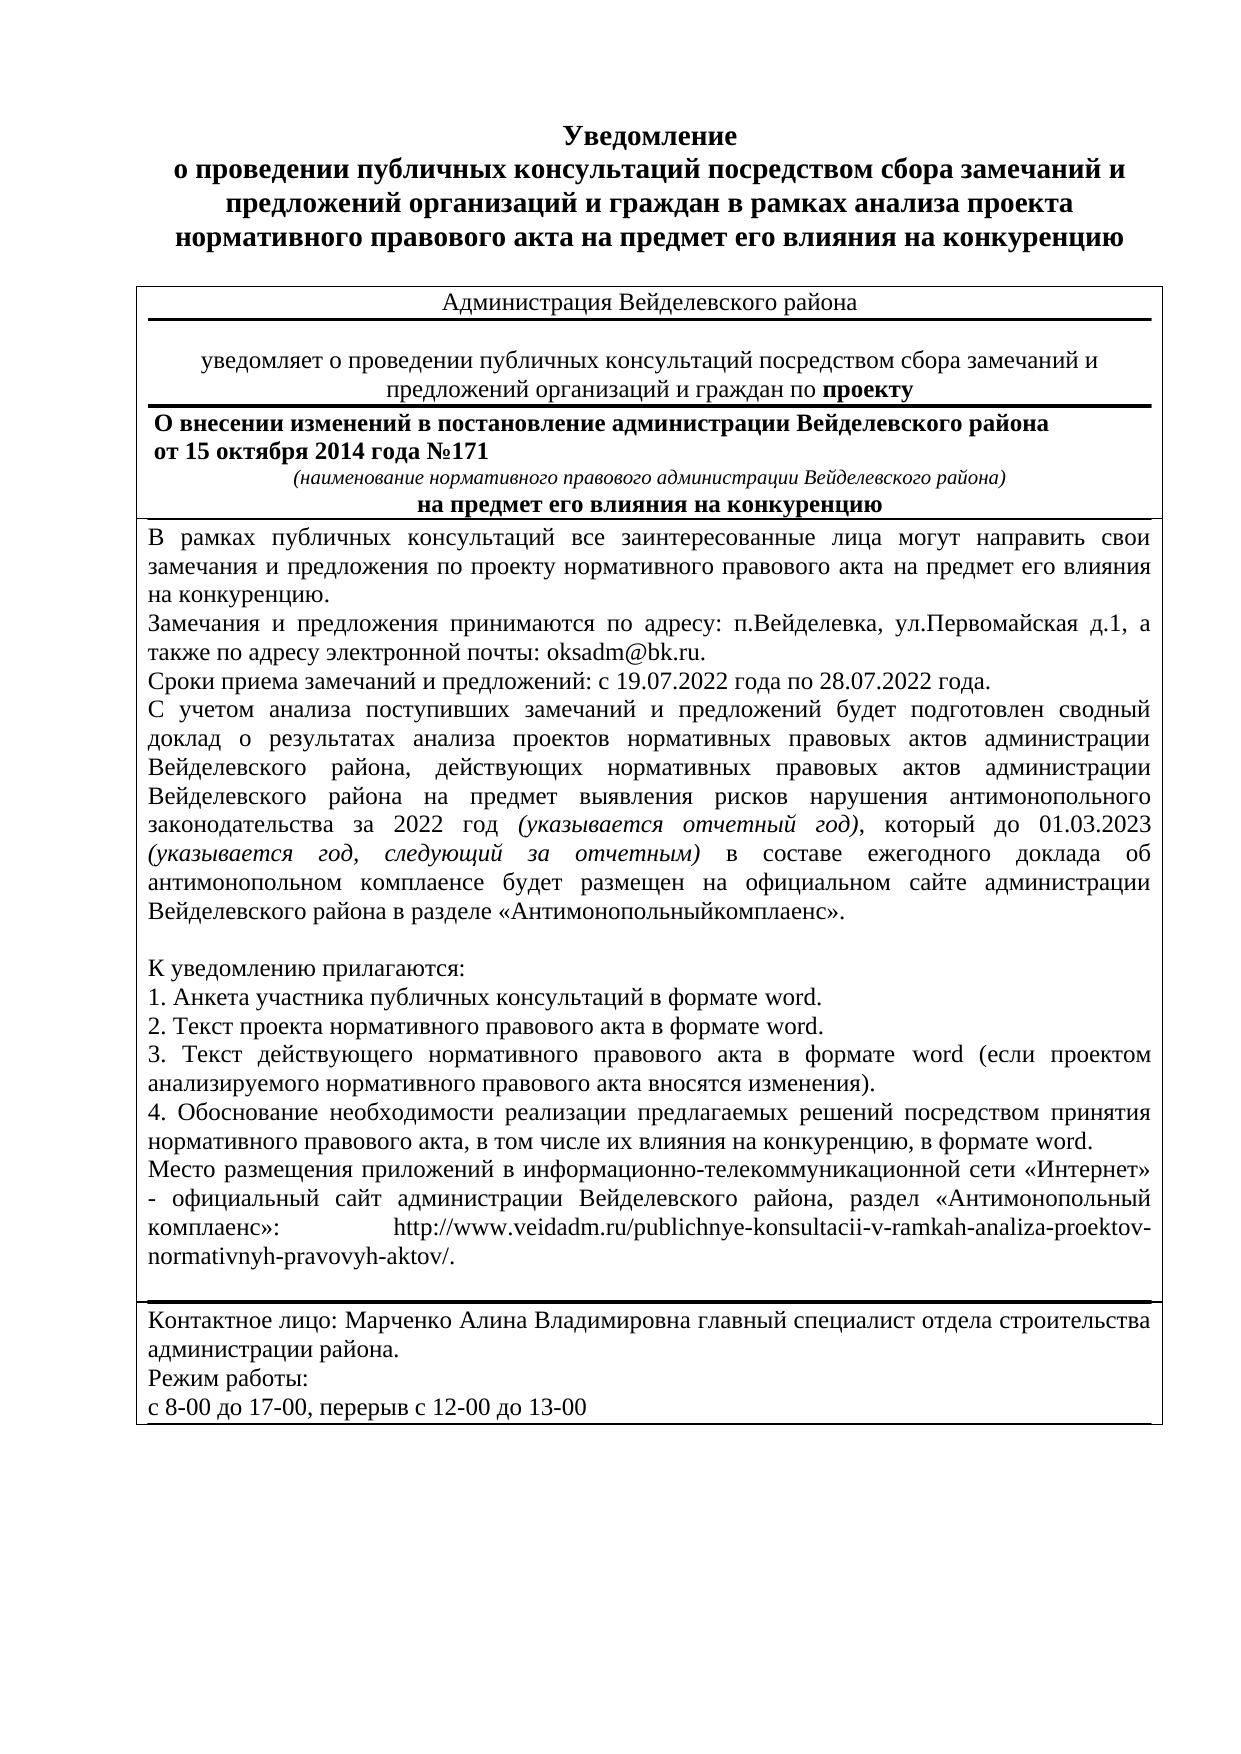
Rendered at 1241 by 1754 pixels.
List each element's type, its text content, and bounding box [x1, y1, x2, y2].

table_cell В рамках публичных консультаций все заинтересованные лица могут направить свои замечания и предложения по проекту нормативного правового акта на предмет его влияния на конкуренцию. Замечания и предложения принимаются по адресу: п.Вейделевка, ул.Первомайская д.1, а также по адресу электронной почты: oksadm@bk.ru. Сроки приема замечаний и предложений: с 19.07.2022 года по 28.07.2022 года. С учетом анализа поступивших замечаний и предложений будет подготовлен сводный доклад о результатах анализа проектов нормативных правовых актов администрации Вейделевского района, действующих нормативных правовых актов администрации Вейделевского района на предмет выявления рисков нарушения антимонопольного законодательства за 2022 год (указывается отчетный год), который до 01.03.2023 (указывается год, следующий за отчетным) в составе ежегодного доклада об антимонопольном комплаенсе будет размещен на официальном сайте администрации Вейделевского района в разделе «Антимонопольныйкомплаенс». К уведомлению прилагаются: 1. Анкета участника публичных консультаций в формате word. 2. Текст проекта нормативного правового акта в формате word. 3. Текст действующего нормативного правового акта в формате word (если проектом анализируемого нормативного правового акта вносятся изменения). 4. Обоснование необходимости реализации предлагаемых решений посредством принятия нормативного правового акта, в том числе их влияния на конкуренцию, в формате word. Место размещения приложений в информационно-телекоммуникационной сети «Интернет» - официальный сайт администрации Вейделевского района, раздел «Антимонопольный комплаенс»: http://www.veidadm.ru/publichnye-konsultacii-v-ramkah-analiza-proektov-normativnyh-pravovyh-aktov/. [137, 519, 1162, 1301]
text Уведомление [148, 118, 1152, 152]
table_cell Контактное лицо: Марченко Алина Владимировна главный специалист отдела строительства администрации района. Режим работы: с 8-00 до 17-00, перерыв с 12-00 до 13-00 [137, 1303, 1162, 1424]
text о проведении публичных консультаций посредством сбора замечаний и предложений организаций и граждан в рамках анализа проекта [148, 152, 1152, 219]
table_header Администрация Вейделевского района уведомляет о проведении публичных консультаций посредством сбора замечаний и предложений организаций и граждан по проекту О внесении изменений в постановление администрации Вейделевского района от 15 октября 2014 года №171 (наименование нормативного правового администрации Вейделевского района) на предмет его влияния на конкуренцию [137, 287, 1162, 518]
text нормативного правового акта на предмет его влияния на конкуренцию [148, 219, 1152, 252]
